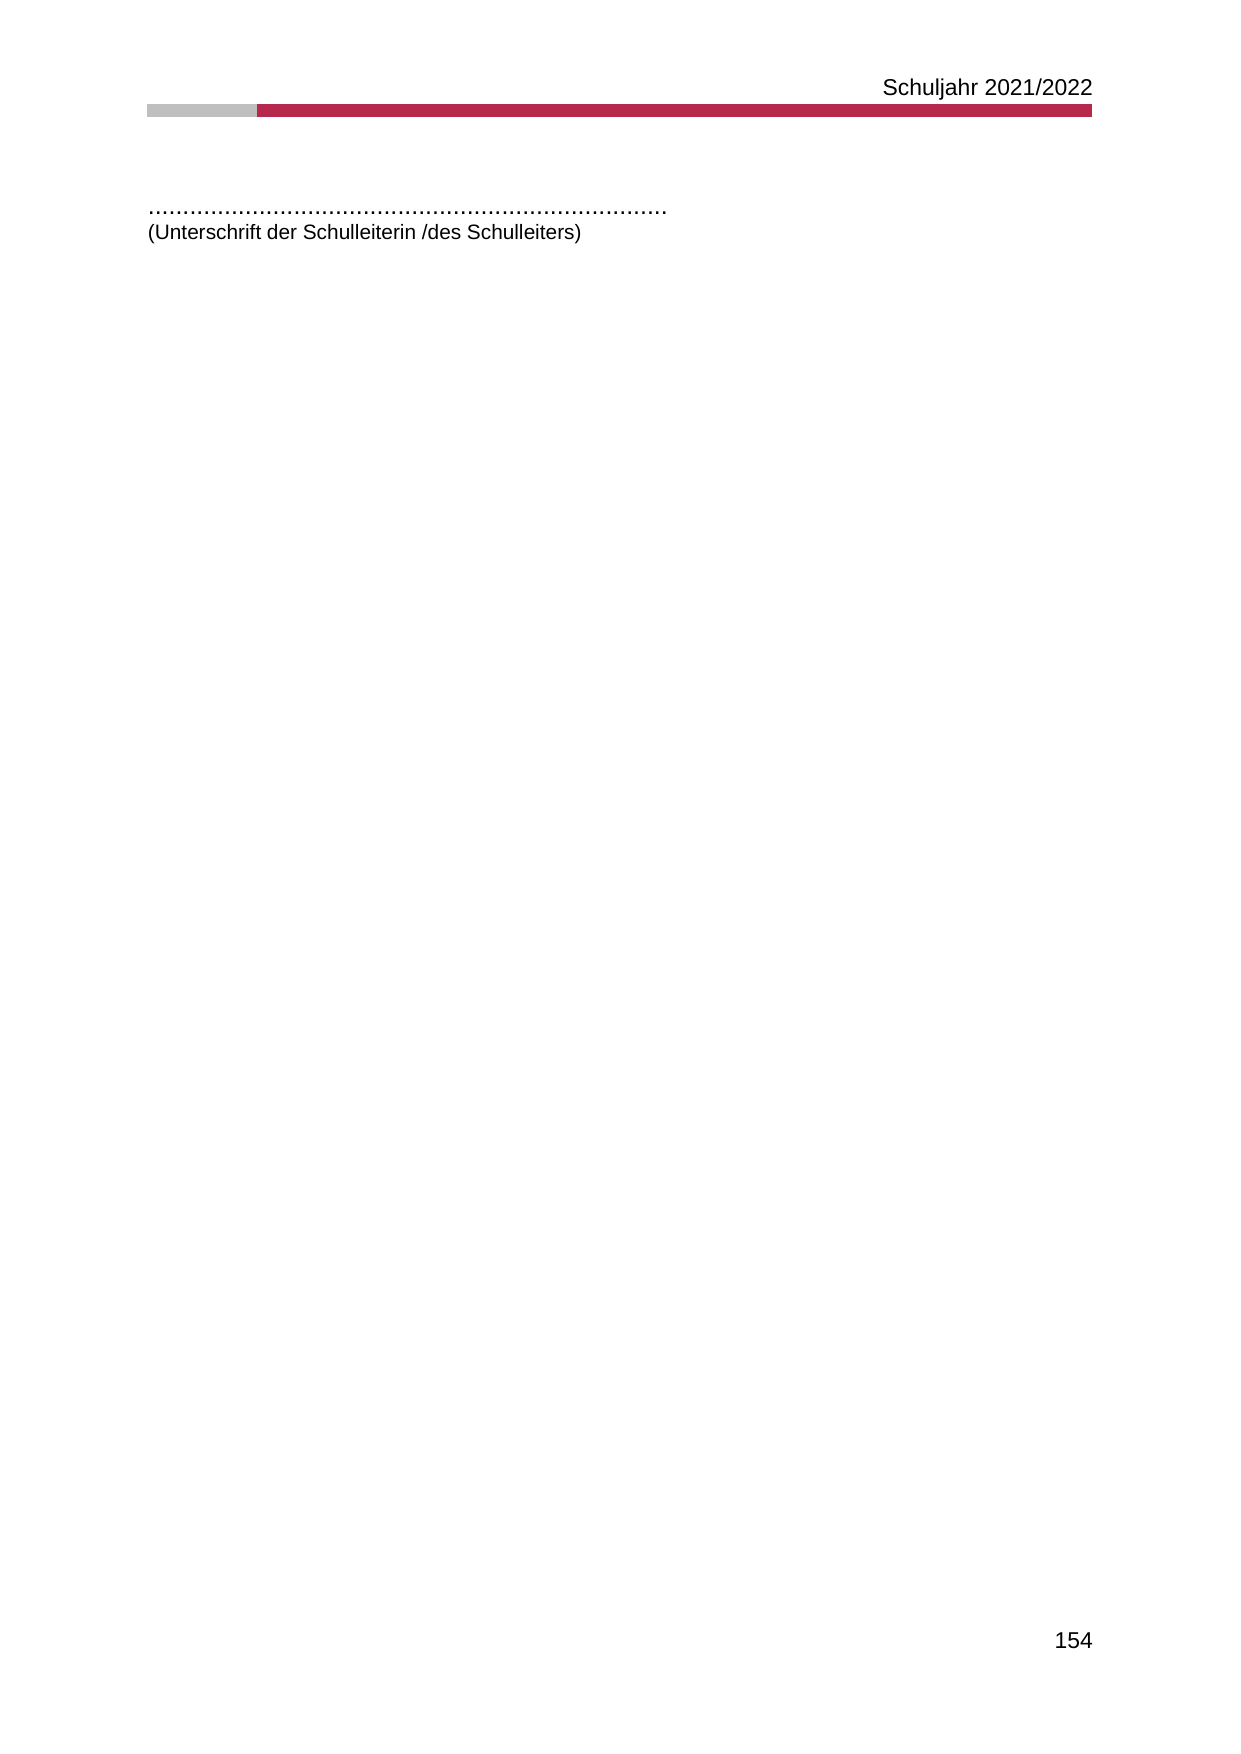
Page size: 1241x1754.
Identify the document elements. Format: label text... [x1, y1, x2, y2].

text (Unterschrift der Schulleiterin /des Schulleiters) [148, 220, 1092, 244]
text ........................................................................... [148, 191, 1092, 220]
